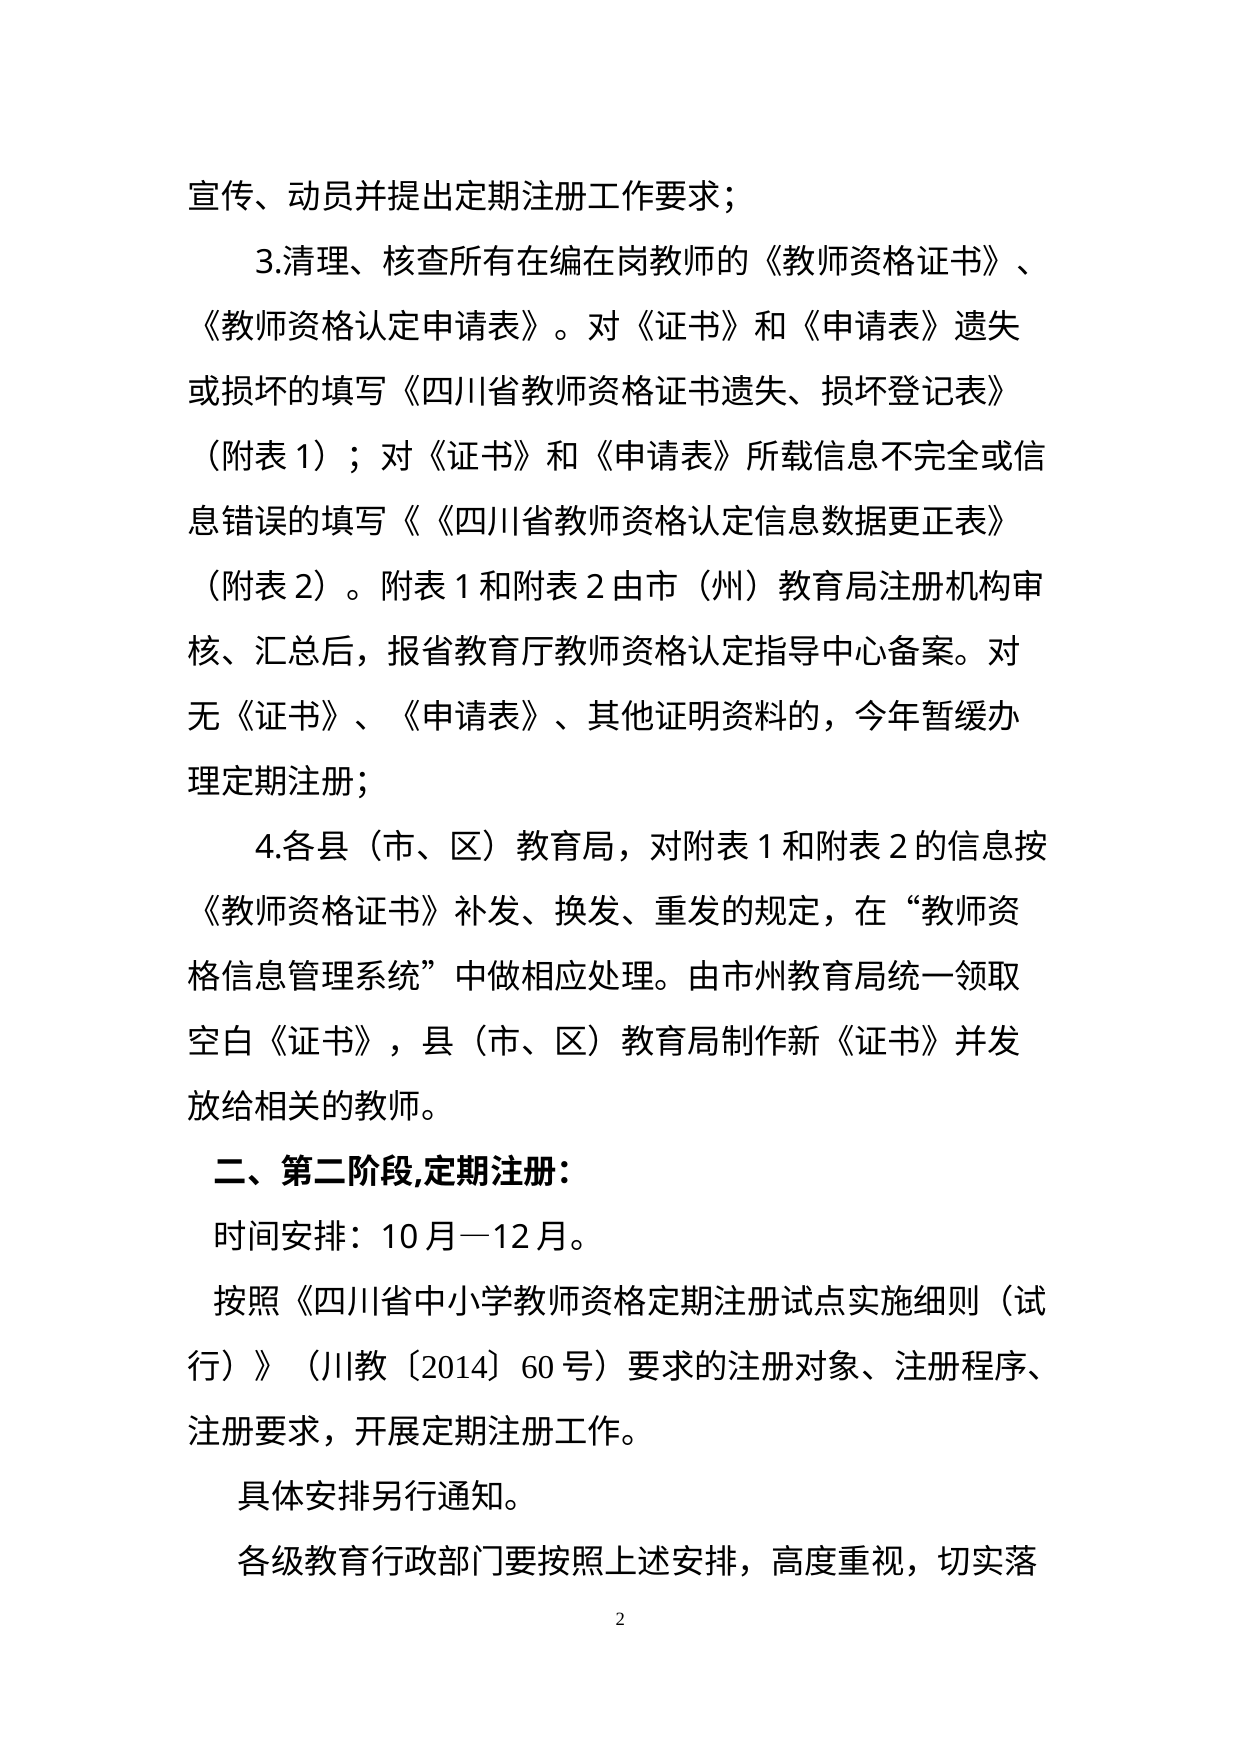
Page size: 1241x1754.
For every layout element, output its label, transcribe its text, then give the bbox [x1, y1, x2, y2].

text 3.清理、核查所有在编在岗教师的《教师资格证书》、《教师资格认定申请表》。对《证书》和《申请表》遗失或损坏的填写《四川省教师资格证书遗失、损坏登记表》（附表1）；对《证书》和《申请表》所载信息不完全或信息错误的填写《《四川省教师资格认定信息数据更正表》（附表2）。附表1和附表2由市（州）教育局注册机构审核、汇总后，报省教育厅教师资格认定指导中心备案。对无《证书》、《申请表》、其他证明资料的，今年暂缓办理定期注册； [187, 227, 1053, 812]
text 时间安排：10月—12月。 [187, 1202, 1053, 1267]
text 4.各县（市、区）教育局，对附表1和附表2的信息按《教师资格证书》补发、换发、重发的规定，在“教师资格信息管理系统”中做相应处理。由市州教育局统一领取空白《证书》，县（市、区）教育局制作新《证书》并发放给相关的教师。 [187, 812, 1053, 1137]
text 二、第二阶段,定期注册： [187, 1137, 1053, 1202]
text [187, 162, 1053, 227]
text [187, 1527, 1053, 1592]
text 按照《四川省中小学教师资格定期注册试点实施细则（试行）》（川教〔2014〕60号）要求的注册对象、注册程序、注册要求，开展定期注册工作。 [187, 1267, 1053, 1462]
text 具体安排另行通知。 [187, 1462, 1053, 1527]
